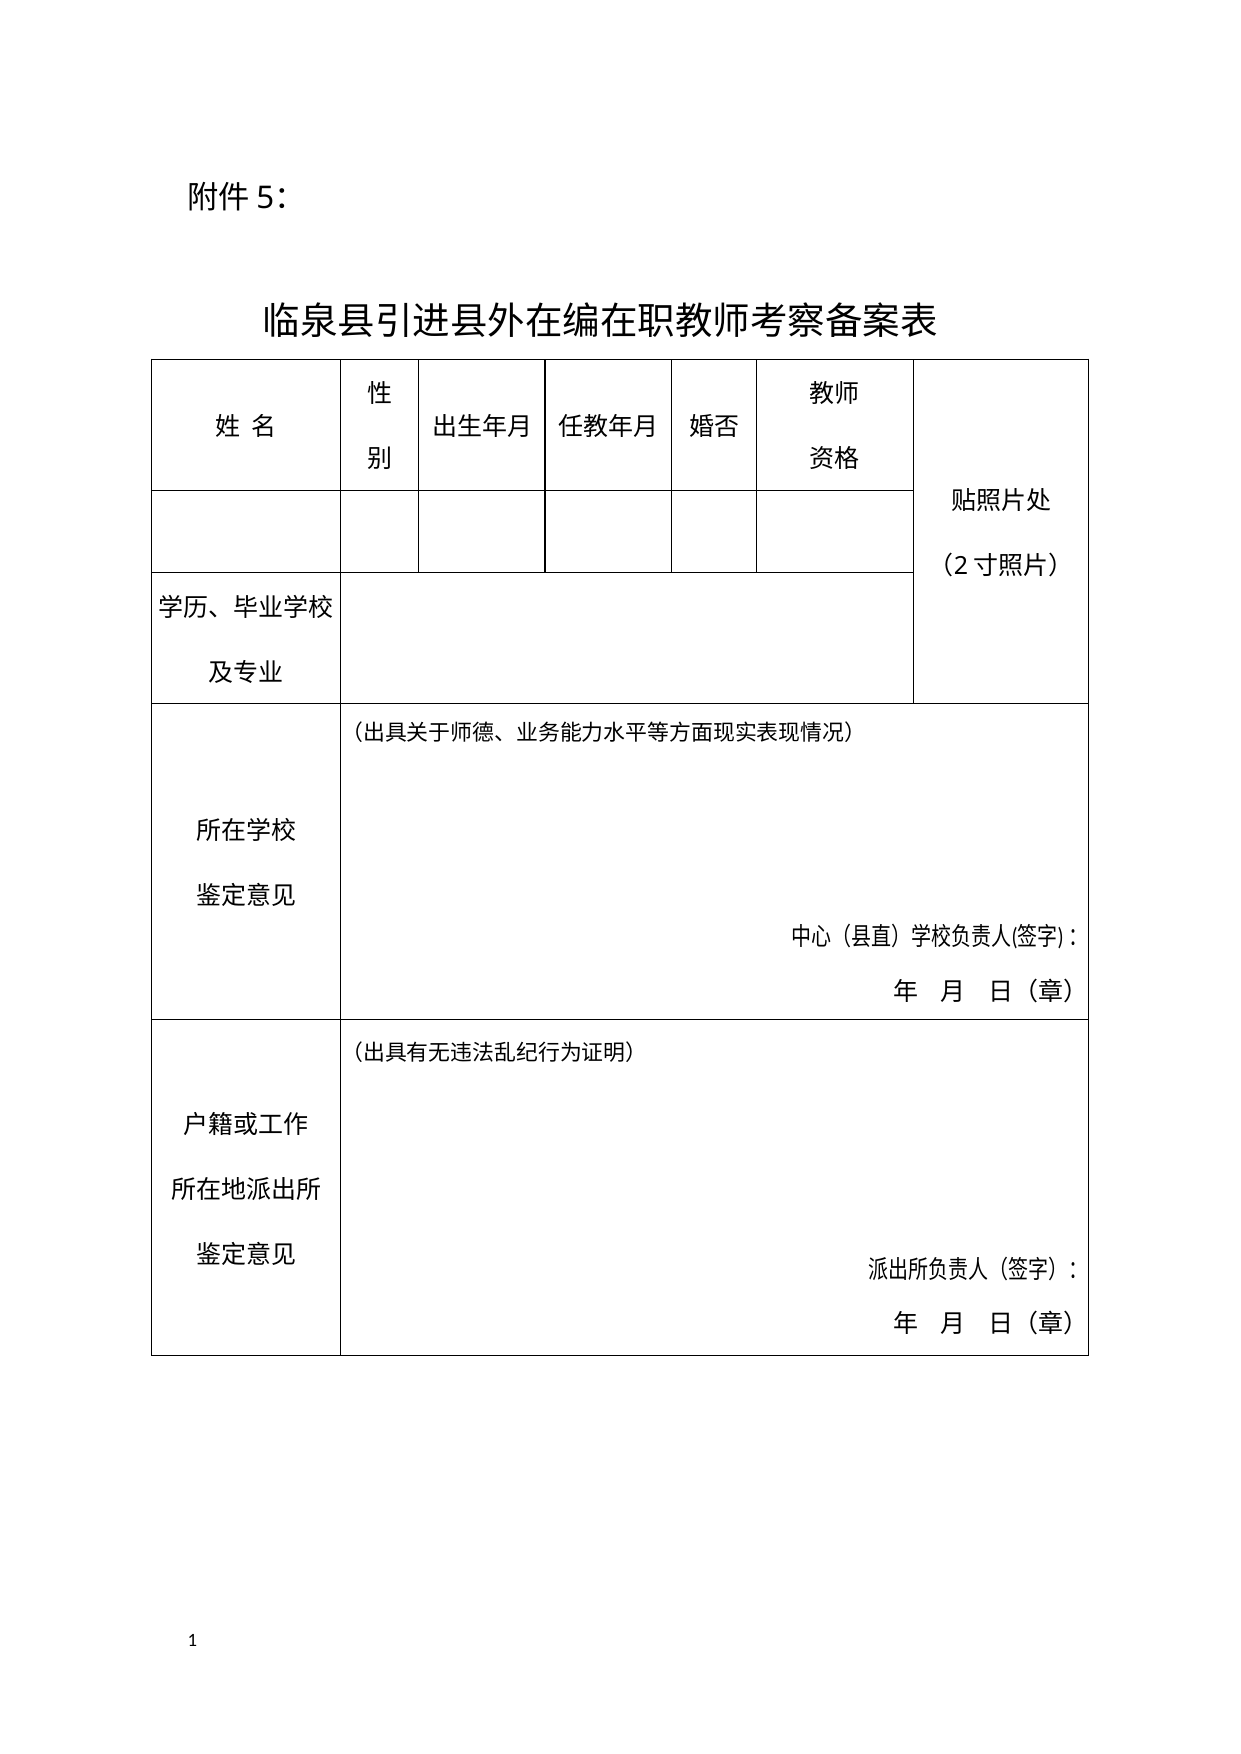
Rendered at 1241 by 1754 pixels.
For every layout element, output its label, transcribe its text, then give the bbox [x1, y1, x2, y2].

table_cell [341, 573, 913, 703]
table_cell [546, 491, 671, 572]
table_cell [757, 491, 913, 572]
table_cell [152, 491, 340, 572]
table_cell 学历、毕业学校及专业 [152, 573, 340, 703]
table_cell （出具有无违法乱纪行为证明） 派出所负责人（签字）： 年 月 日（章） [341, 1020, 1088, 1355]
table_header 性 别 [341, 360, 418, 489]
table_cell 户籍或工作 所在地派出所 鉴定意见 [152, 1020, 340, 1355]
text 附件5： [187, 162, 1053, 220]
table_cell （出具关于师德、业务能力水平等方面现实表现情况） 中心（县直）学校负责人(签字) ： 年 月 日（章） [341, 704, 1088, 1019]
table_cell 所在学校 鉴定意见 [152, 704, 340, 1019]
table_header 贴照片处 （2寸照片） [914, 360, 1088, 703]
table_cell [341, 491, 418, 572]
table_header 任教年月 [546, 360, 671, 489]
table_header 婚否 [672, 360, 756, 489]
table_header 姓 名 [152, 360, 340, 489]
table_cell [672, 491, 756, 572]
text 临泉县引进县外在编在职教师考察备案表 [187, 285, 1053, 350]
table_header 出生年月 [419, 360, 544, 489]
table_cell [419, 491, 544, 572]
table_header 教师 资格 [757, 360, 913, 489]
